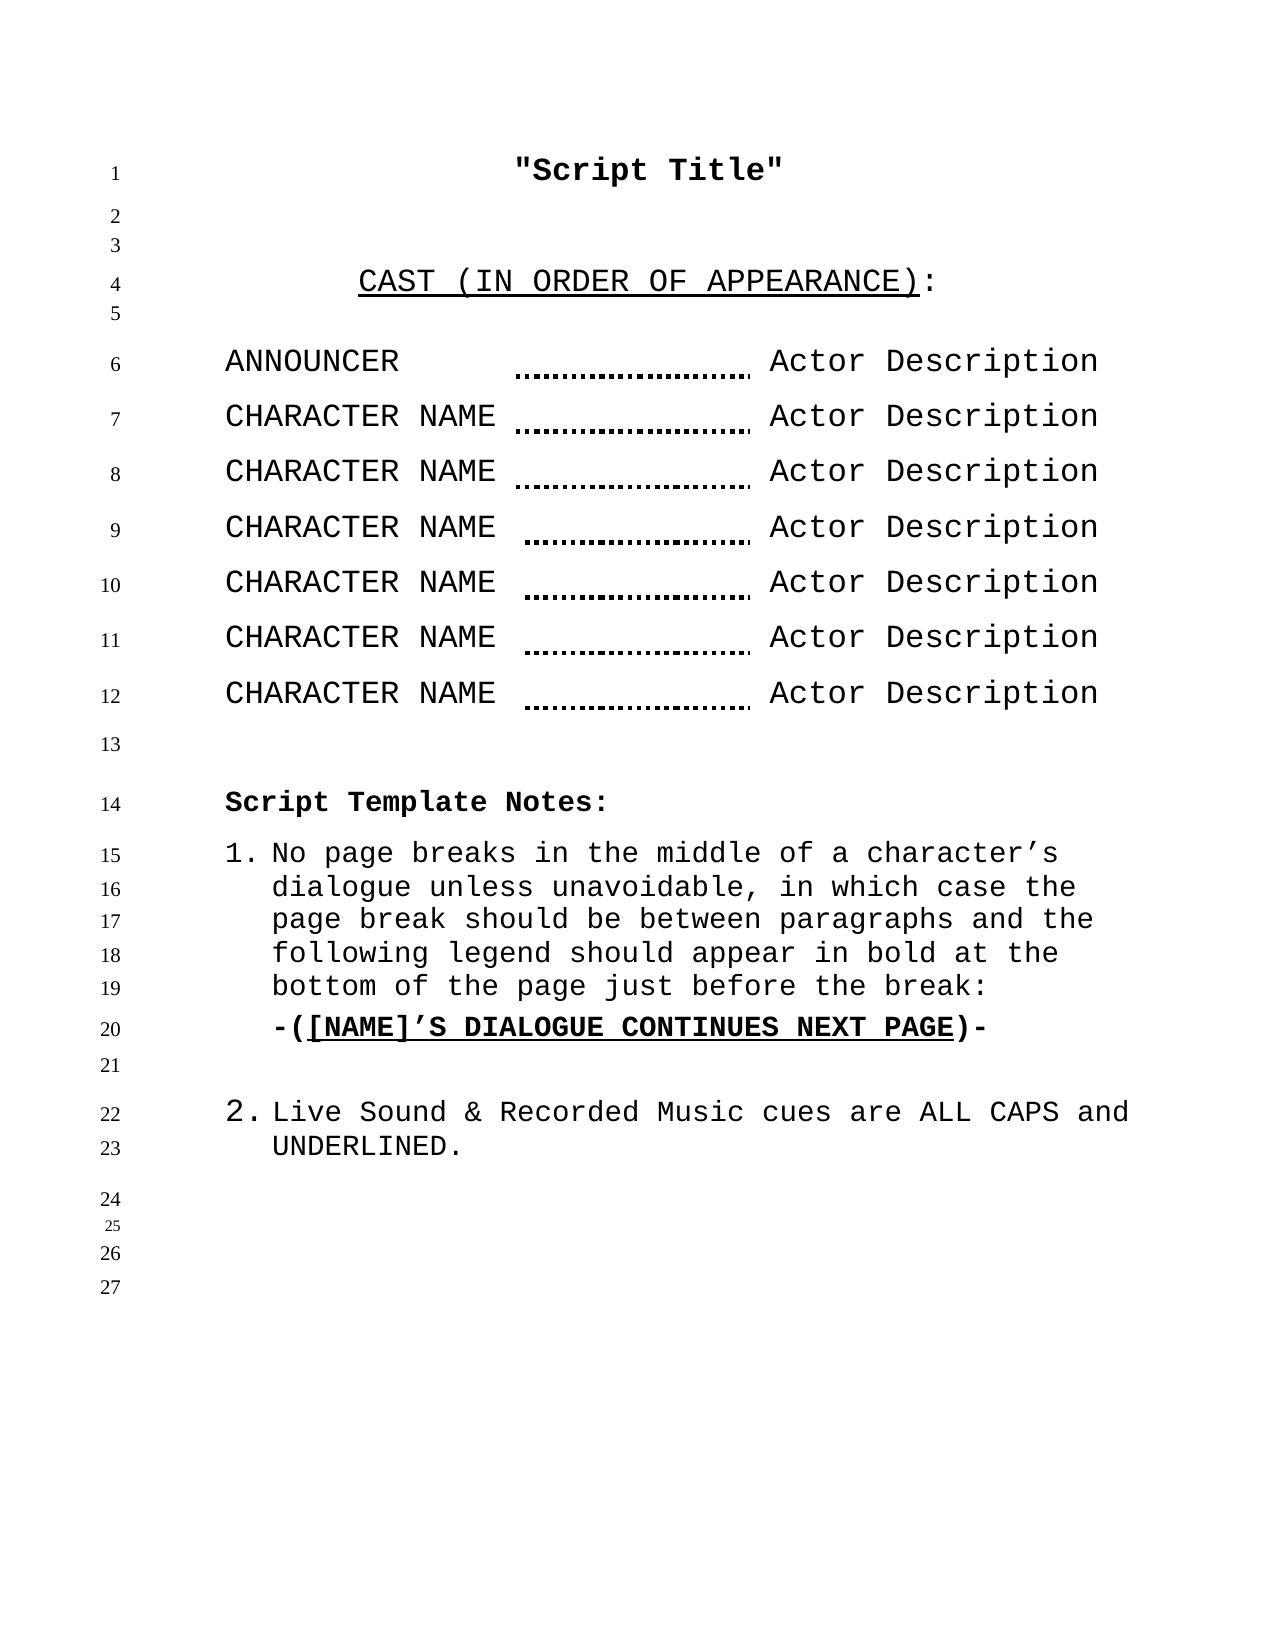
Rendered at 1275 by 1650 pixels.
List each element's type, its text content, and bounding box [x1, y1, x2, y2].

text CHARACTER NAME Actor Description [225, 676, 1153, 713]
text -([NAME]’S DIALOGUE CONTINUES NEXT PAGE)- [271, 1012, 1153, 1045]
text CHARACTER NAME Actor Description [225, 621, 1153, 657]
subtitle CAST (IN ORDER OF APPEARANCE): [150, 262, 1147, 301]
list No page breaks in the middle of a character’s dialogue unless unavoidable, in which case the page break should be between paragraphs and the following legend should appear in bold at the bottom of the page just before the break: [225, 839, 1153, 1004]
list Live Sound & Recorded Music cues are ALL CAPS and UNDERLINED. [225, 1095, 1153, 1164]
text Script Template Notes: [225, 787, 1153, 820]
text CHARACTER NAME Actor Description [225, 400, 1153, 436]
subtitle CHARACTER NAME Actor Description [225, 455, 1153, 492]
text "Script Title" [150, 150, 1147, 189]
subtitle CHARACTER NAME Actor Description [225, 566, 1153, 602]
text CHARACTER NAME Actor Description [225, 510, 1153, 547]
text ANNOUNCER Actor Description [225, 344, 1153, 381]
